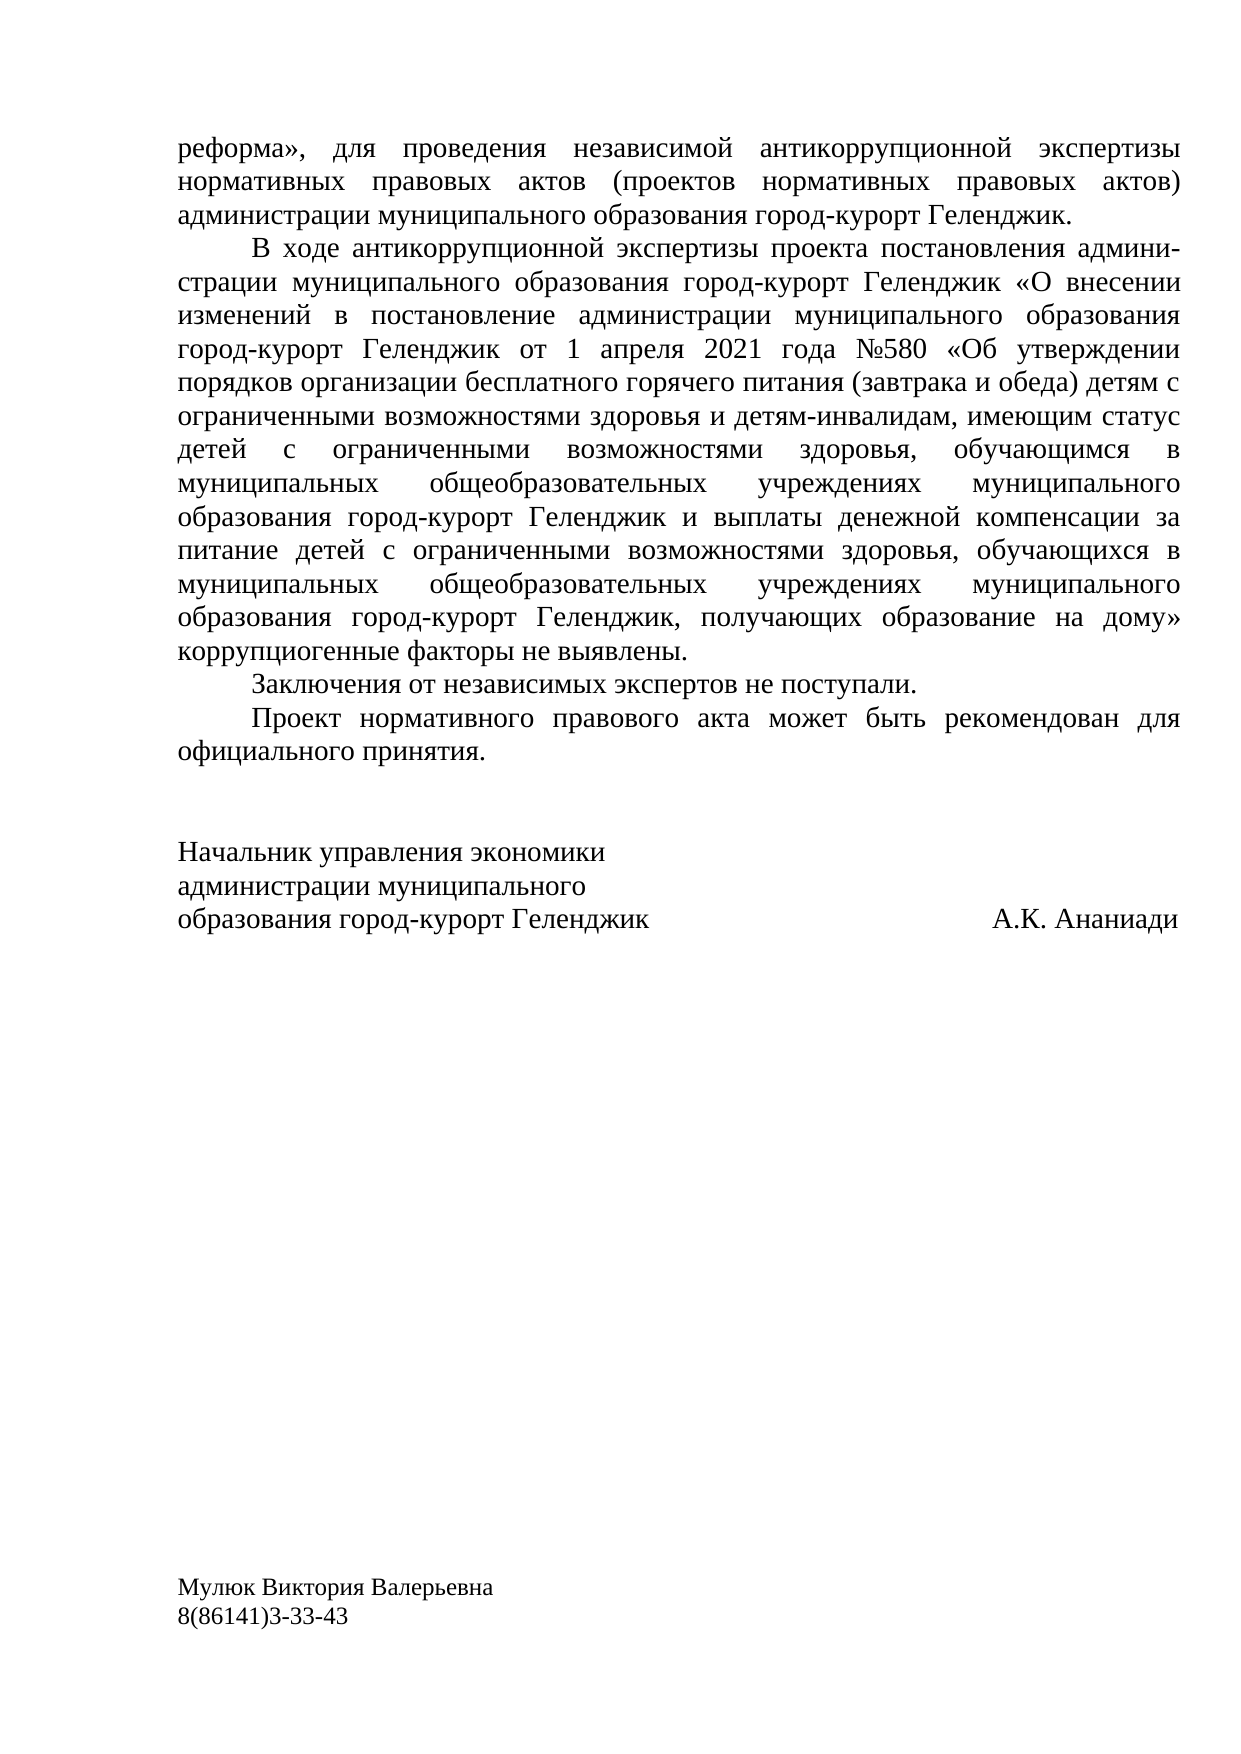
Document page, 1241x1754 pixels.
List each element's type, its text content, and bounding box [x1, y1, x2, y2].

text Начальник управления экономики [177, 834, 1181, 868]
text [177, 130, 1181, 230]
text 8(86141)3-33-43 [177, 1601, 1181, 1629]
text Заключения от независимых экспертов не поступали. [177, 666, 1181, 700]
text В ходе антикоррупционной экспертизы проекта постановления админи-страции муниципального образования город-курорт Геленджик «О внесении изменений в постановление администрации муниципального образования город-курорт Геленджик от 1 апреля 2021 года №580 «Об утверждении порядков организации бесплатного горячего питания (завтрака и обеда) детям с ограниченными возможностями здоровья и детям-инвалидам, имеющим статус детей с ограниченными возможностями здоровья, обучающимся в муниципальных общеобразовательных учреждениях муниципального образования город-курорт Геленджик и выплаты денежной компенсации за питание детей с ограниченными возможностями здоровья, обучающихся в муниципальных общеобразовательных учреждениях муниципального образования город-курорт Геленджик, получающих образование на дому» коррупциогенные факторы не выявлены. [177, 230, 1181, 666]
text Проект нормативного правового акта может быть рекомендован для официального принятия. [177, 700, 1181, 767]
text Мулюк Виктория Валерьевна [177, 1572, 1181, 1601]
text администрации муниципального [177, 868, 1181, 901]
text образования город-курорт Геленджик А.К. Ананиади [177, 901, 1181, 935]
